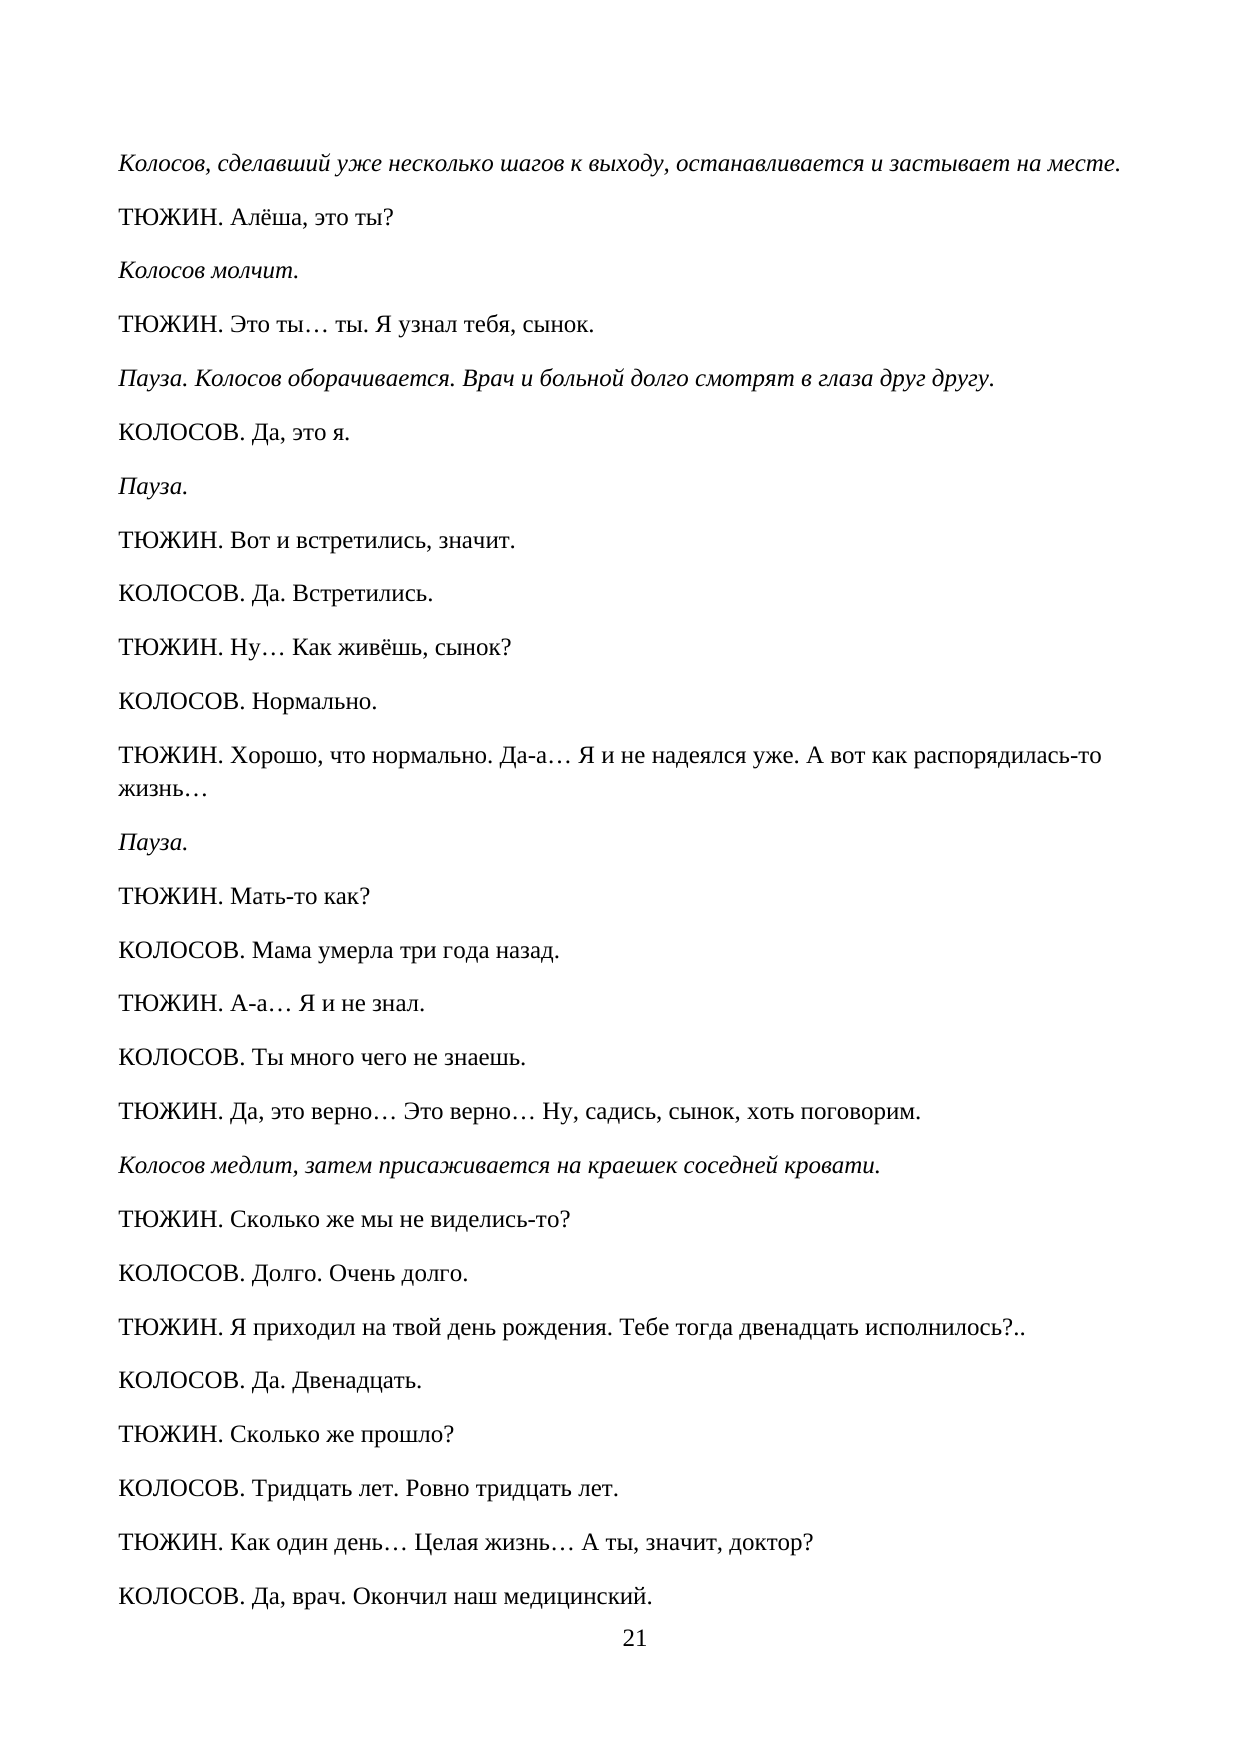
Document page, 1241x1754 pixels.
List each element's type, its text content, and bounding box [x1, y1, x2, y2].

text ТЮЖИН. А-а… Я и не знал. [118, 988, 1152, 1017]
text ТЮЖИН. Сколько же мы не виделись-то? [118, 1204, 1152, 1233]
text ТЮЖИН. Мать-то как? [118, 881, 1152, 909]
text ТЮЖИН. Сколько же прошло? [118, 1419, 1152, 1448]
text ТЮЖИН. Хорошо, что нормально. Да-а… Я и не надеялся уже. А вот как распорядилась-то жизнь… [118, 740, 1152, 802]
text Пауза. [118, 827, 1152, 856]
text КОЛОСОВ. Мама умерла три года назад. [118, 935, 1152, 963]
text ТЮЖИН. Да, это верно… Это верно… Ну, садись, сынок, хоть поговорим. [118, 1096, 1152, 1125]
text КОЛОСОВ. Да. Встретились. [118, 578, 1152, 607]
text КОЛОСОВ. Тридцать лет. Ровно тридцать лет. [118, 1473, 1152, 1502]
text ТЮЖИН. Как один день… Целая жизнь… А ты, значит, доктор? [118, 1527, 1152, 1556]
text КОЛОСОВ. Долго. Очень долго. [118, 1258, 1152, 1287]
text Пауза. Колосов оборачивается. Врач и больной долго смотрят в глаза друг другу. [118, 363, 1152, 392]
text ТЮЖИН. Я приходил на твой день рождения. Тебе тогда двенадцать исполнилось?.. [118, 1312, 1152, 1340]
text КОЛОСОВ. Да. Двенадцать. [118, 1366, 1152, 1394]
text ТЮЖИН. Алёша, это ты? [118, 202, 1152, 230]
text Колосов, сделавший уже несколько шагов к выходу, останавливается и застывает на месте. [118, 148, 1152, 176]
text Пауза. [118, 471, 1152, 499]
text КОЛОСОВ. Нормально. [118, 686, 1152, 715]
text ТЮЖИН. Ну… Как живёшь, сынок? [118, 632, 1152, 661]
text Колосов молчит. [118, 255, 1152, 284]
text КОЛОСОВ. Да, это я. [118, 417, 1152, 446]
text ТЮЖИН. Вот и встретились, значит. [118, 525, 1152, 553]
text Колосов медлит, затем присаживается на краешек соседней кровати. [118, 1150, 1152, 1179]
text КОЛОСОВ. Да, врач. Окончил наш медицинский. [118, 1581, 1152, 1610]
text ТЮЖИН. Это ты… ты. Я узнал тебя, сынок. [118, 309, 1152, 338]
text КОЛОСОВ. Ты много чего не знаешь. [118, 1042, 1152, 1071]
